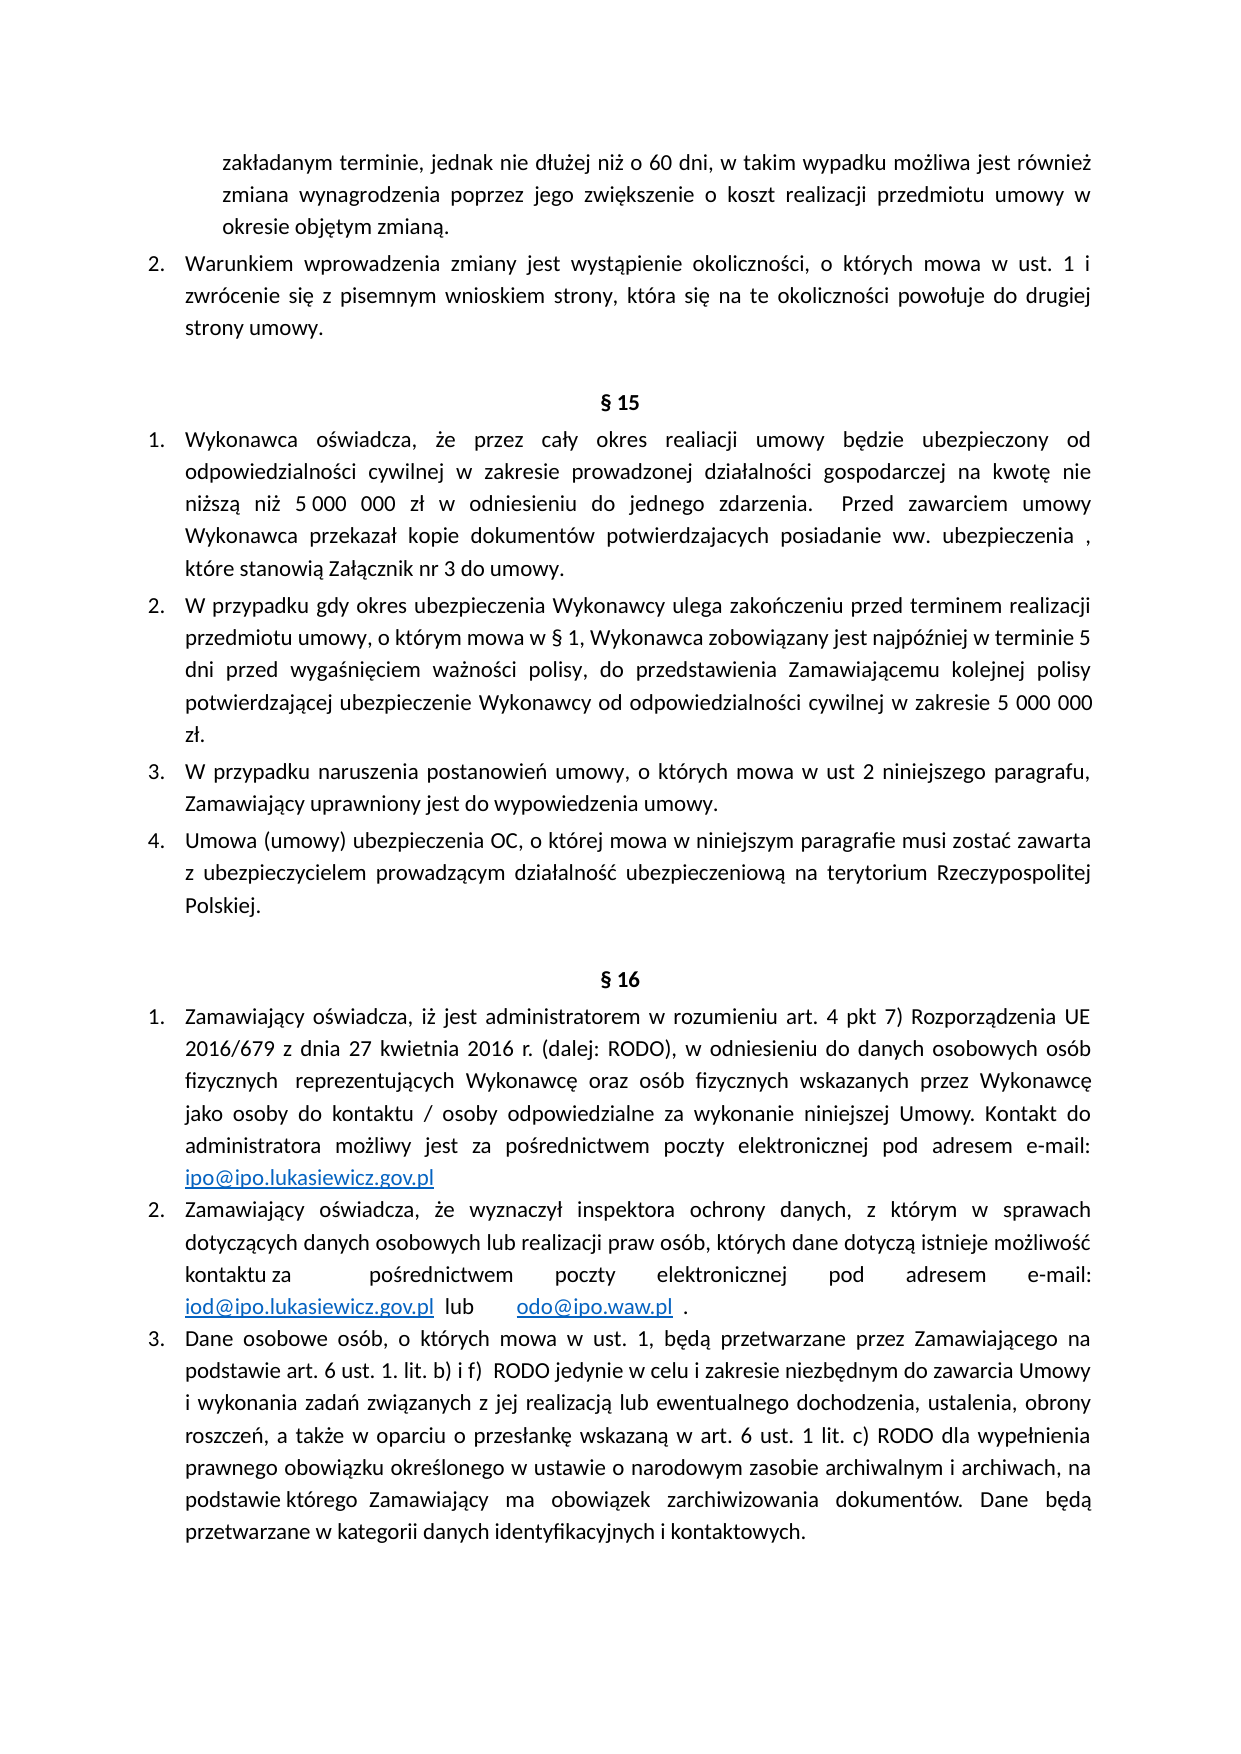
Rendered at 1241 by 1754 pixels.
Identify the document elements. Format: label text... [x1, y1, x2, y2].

text § 16 [148, 965, 1093, 993]
list Umowa (umowy) ubezpieczenia OC, o której mowa w niniejszym paragrafie musi zostać zawarta z ubezpieczycielem prowadzącym działalność ubezpieczeniową na terytorium Rzeczypospolitej Polskiej. [148, 826, 1093, 919]
list Zamawiający oświadcza, że wyznaczył inspektora ochrony danych, z którym w sprawach dotyczących danych osobowych lub realizacji praw osób, których dane dotyczą istnieje możliwość kontaktu za pośrednictwem poczty elektronicznej pod adresem e-mail: iod@ipo.lukasiewicz.gov.pl lub odo@ipo.waw.pl . [148, 1195, 1093, 1320]
list Wykonawca oświadcza, że przez cały okres realiacji umowy będzie ubezpieczony od odpowiedzialności cywilnej w zakresie prowadzonej działalności gospodarczej na kwotę nie niższą niż 5 000 000 zł w odniesieniu do jednego zdarzenia. Przed zawarciem umowy Wykonawca przekazał kopie dokumentów potwierdzajacych posiadanie ww. ubezpieczenia , które stanowią Załącznik nr 3 do umowy. [148, 425, 1093, 582]
list W przypadku gdy okres ubezpieczenia Wykonawcy ulega zakończeniu przed terminem realizacji przedmiotu umowy, o którym mowa w § 1, Wykonawca zobowiązany jest najpóźniej w terminie 5 dni przed wygaśnięciem ważności polisy, do przedstawienia Zamawiającemu kolejnej polisy potwierdzającej ubezpieczenie Wykonawcy od odpowiedzialności cywilnej w zakresie 5 000 000 zł. [148, 591, 1093, 748]
list Zamawiający oświadcza, iż jest administratorem w rozumieniu art. 4 pkt 7) Rozporządzenia UE 2016/679 z dnia 27 kwietnia 2016 r. (dalej: RODO), w odniesieniu do danych osobowych osób fizycznych reprezentujących Wykonawcę oraz osób fizycznych wskazanych przez Wykonawcę jako osoby do kontaktu / osoby odpowiedzialne za wykonanie niniejszej Umowy. Kontakt do administratora możliwy jest za pośrednictwem poczty elektronicznej pod adresem e-mail: ipo@ipo.lukasiewicz.gov.pl [148, 1002, 1093, 1191]
list Dane osobowe osób, o których mowa w ust. 1, będą przetwarzane przez Zamawiającego na podstawie art. 6 ust. 1. lit. b) i f) RODO jedynie w celu i zakresie niezbędnym do zawarcia Umowy i wykonania zadań związanych z jej realizacją lub ewentualnego dochodzenia, ustalenia, obrony roszczeń, a także w oparciu o przesłankę wskazaną w art. 6 ust. 1 lit. c) RODO dla wypełnienia prawnego obowiązku określonego w ustawie o narodowym zasobie archiwalnym i archiwach, na podstawie którego Zamawiający ma obowiązek zarchiwizowania dokumentów. Dane będą przetwarzane w kategorii danych identyfikacyjnych i kontaktowych. [148, 1324, 1093, 1545]
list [185, 148, 1093, 240]
list W przypadku naruszenia postanowień umowy, o których mowa w ust 2 niniejszego paragrafu, Zamawiający uprawniony jest do wypowiedzenia umowy. [148, 757, 1093, 817]
list Warunkiem wprowadzenia zmiany jest wystąpienie okoliczności, o których mowa w ust. 1 i zwrócenie się z pisemnym wnioskiem strony, która się na te okoliczności powołuje do drugiej strony umowy. [148, 249, 1093, 342]
text § 15 [148, 388, 1093, 416]
